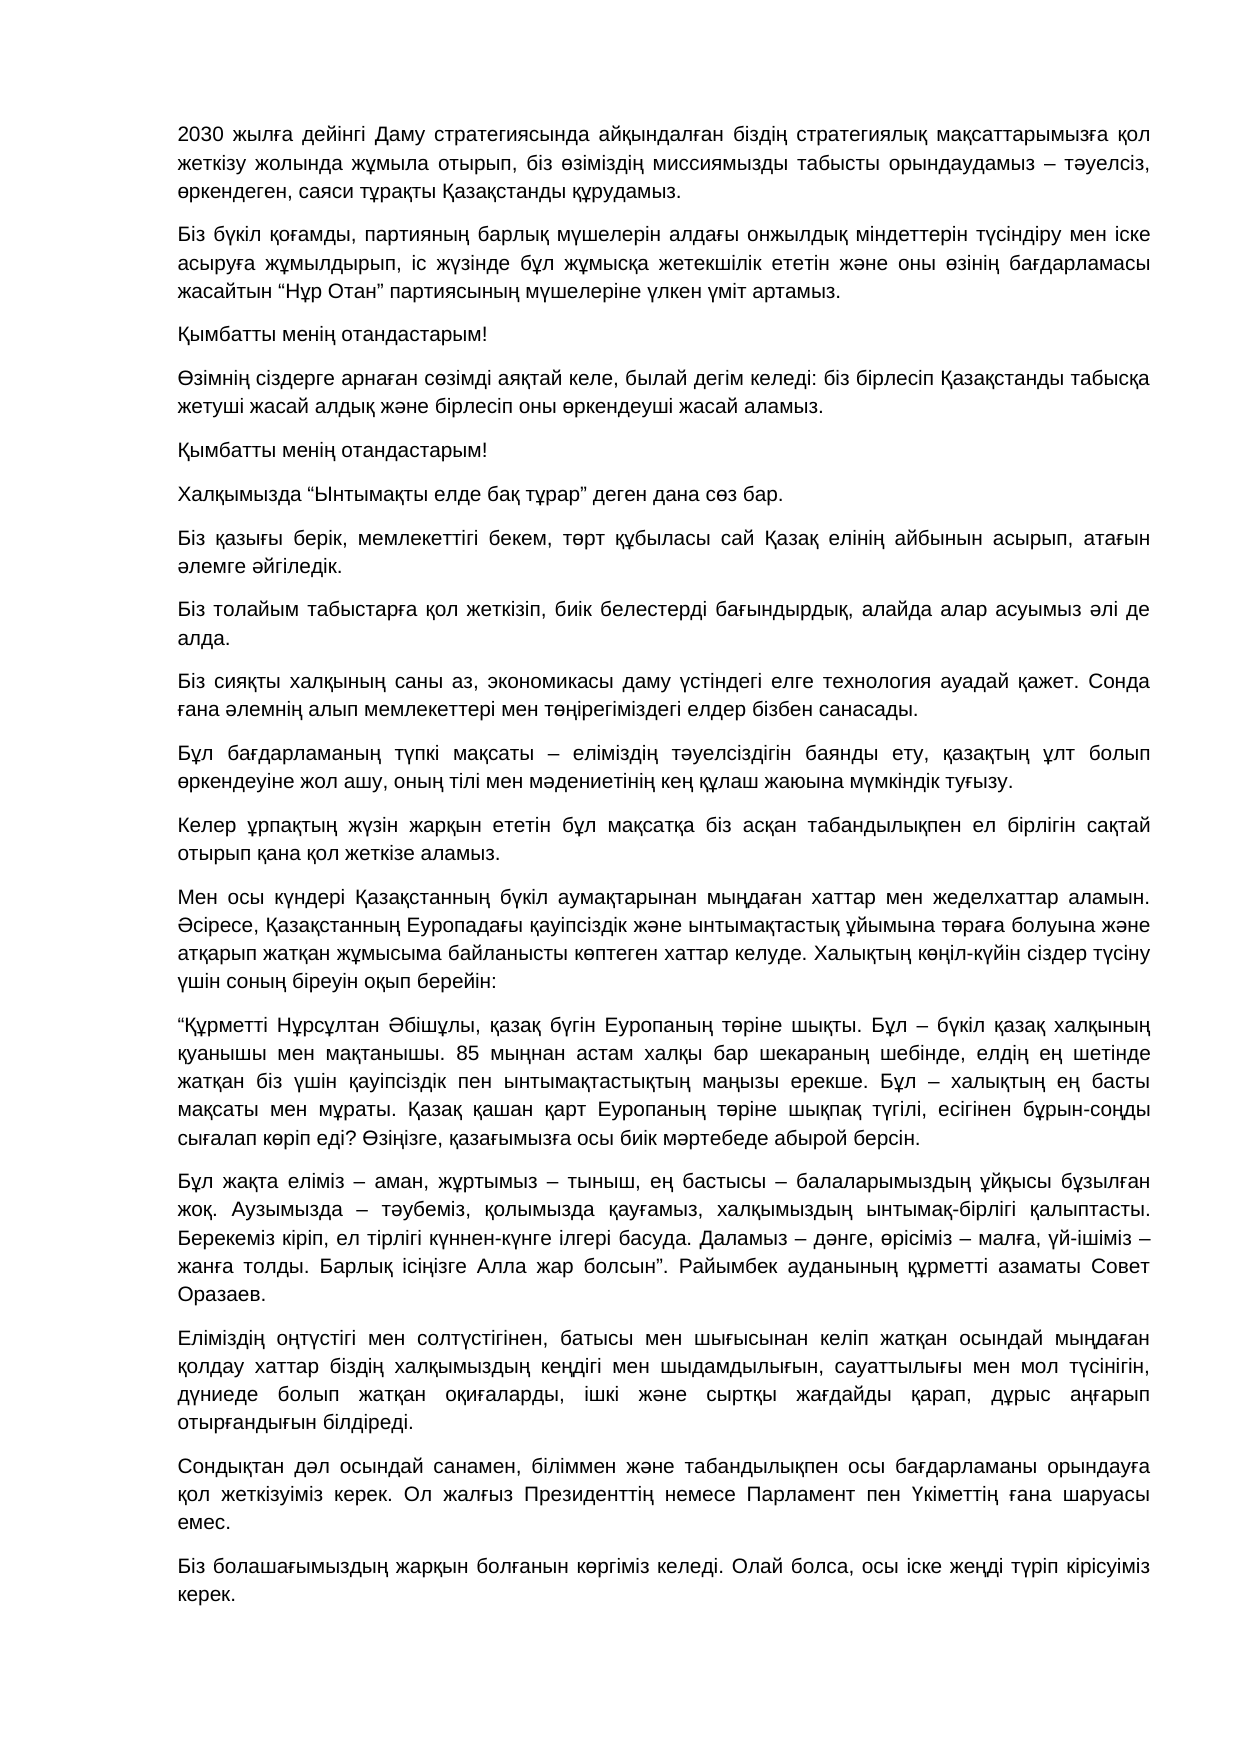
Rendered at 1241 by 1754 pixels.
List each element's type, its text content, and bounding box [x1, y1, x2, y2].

text Сондықтан дәл осындай санамен, біліммен және табандылықпен осы бағдарламаны орындауға қол жеткізуіміз керек. Ол жалғыз Президенттің немесе Парламент пен Үкіметтің ғана шаруасы емес. [177, 1449, 1152, 1534]
text Өзімнің сіздерге арнаған сөзімді аяқтай келе, былай дегім келеді: біз бірлесіп Қазақстанды табысқа жетуші жасай алдық және бірлесіп оны өркендеуші жасай аламыз. [177, 362, 1152, 418]
text Келер ұрпақтың жүзін жарқын ететін бұл мақсатқа біз асқан табандылықпен ел бірлігін сақтай отырып қана қол жеткізе аламыз. [177, 809, 1152, 865]
text Халқымызда “Ынтымақты елде бақ тұрар” деген дана сөз бар. [177, 477, 1152, 506]
text Қымбатты менің отандастарым! [177, 434, 1152, 462]
text Мен осы күндері Қазақстанның бүкіл аумақтарынан мыңдаған хаттар мен жеделхаттар аламын. Әсіресе, Қазақстанның Еуропадағы қауіпсіздік және ынтымақтастық ұйымына төраға болуына және атқарып жатқан жұмысыма байланысты көптеген хаттар келуде. Халықтың көңіл-күйін сіздер түсіну үшін соның біреуін оқып берейін: [177, 881, 1152, 993]
text Біз болашағымыздың жарқын болғанын көргіміз келеді. Олай болса, осы іске жеңді түріп кірісуіміз керек. [177, 1549, 1152, 1606]
text Бұл бағдарламаның түпкі мақсаты – еліміздің тәуелсіздігін баянды ету, қазақтың ұлт болып өркендеуіне жол ашу, оның тілі мен мәдениетінің кең құлаш жаюына мүмкіндік туғызу. [177, 737, 1152, 793]
text Біз қазығы берік, мемлекеттігі бекем, төрт құбыласы сай Қазақ елінің айбынын асырып, атағын әлемге әйгіледік. [177, 521, 1152, 577]
text “Құрметті Нұрсұлтан Әбішұлы, қазақ бүгін Еуропаның төріне шықты. Бұл – бүкіл қазақ халқының қуанышы мен мақтанышы. 85 мыңнан астам халқы бар шекараның шебінде, елдің ең шетінде жатқан біз үшін қауіпсіздік пен ынтымақтастықтың маңызы ерекше. Бұл – халықтың ең басты мақсаты мен мұраты. Қазақ қашан қарт Еуропаның төріне шықпақ түгілі, есігінен бұрын-соңды сығалап көріп еді? Өзіңізге, қазағымызға осы биік мәртебеде абырой берсін. [177, 1009, 1152, 1149]
text Біз толайым табыстарға қол жеткізіп, биік белестерді бағындырдық, алайда алар асуымыз әлі де алда. [177, 593, 1152, 649]
text Еліміздің оңтүстігі мен солтүстігінен, батысы мен шығысынан келіп жатқан осындай мыңдаған қолдау хаттар біздің халқымыздың кеңдігі мен шыдамдылығын, сауаттылығы мен мол түсінігін, дүниеде болып жатқан оқиғаларды, ішкі және сыртқы жағдайды қарап, дұрыс аңғарып отырғандығын білдіреді. [177, 1321, 1152, 1434]
text 2030 жылға дейінгі Даму стратегиясында айқындалған біздің стратегиялық мақсаттарымызға қол жеткізу жолында жұмыла отырып, біз өзіміздің миссиямызды табысты орындаудамыз – тәуелсіз, өркендеген, саяси тұрақты Қазақстанды құрудамыз. [177, 118, 1152, 202]
text Қымбатты менің отандастарым! [177, 318, 1152, 346]
text Біз бүкіл қоғамды, партияның барлық мүшелерін алдағы онжылдық міндеттерін түсіндіру мен іске асыруға жұмылдырып, іс жүзінде бұл жұмысқа жетекшілік ететін және оны өзінің бағдарламасы жасайтын “Нұр Отан” партиясының мүшелеріне үлкен үміт артамыз. [177, 218, 1152, 302]
text Бұл жақта еліміз – аман, жұртымыз – тыныш, ең бастысы – балаларымыздың ұйқысы бұзылған жоқ. Аузымызда – тәубеміз, қолымызда қауғамыз, халқымыздың ынтымақ-бірлігі қалыптасты. Берекеміз кіріп, ел тірлігі күннен-күнге ілгері басуда. Даламыз – дәнге, өрісіміз – малға, үй-ішіміз – жанға толды. Барлық ісіңізге Алла жар болсын”. Райымбек ауданының құрметті азаматы Совет Оразаев. [177, 1165, 1152, 1306]
text Біз сияқты халқының саны аз, экономикасы даму үстіндегі елге технология ауадай қажет. Сонда ғана әлемнің алып мемлекеттері мен төңірегіміздегі елдер бізбен санасады. [177, 665, 1152, 721]
